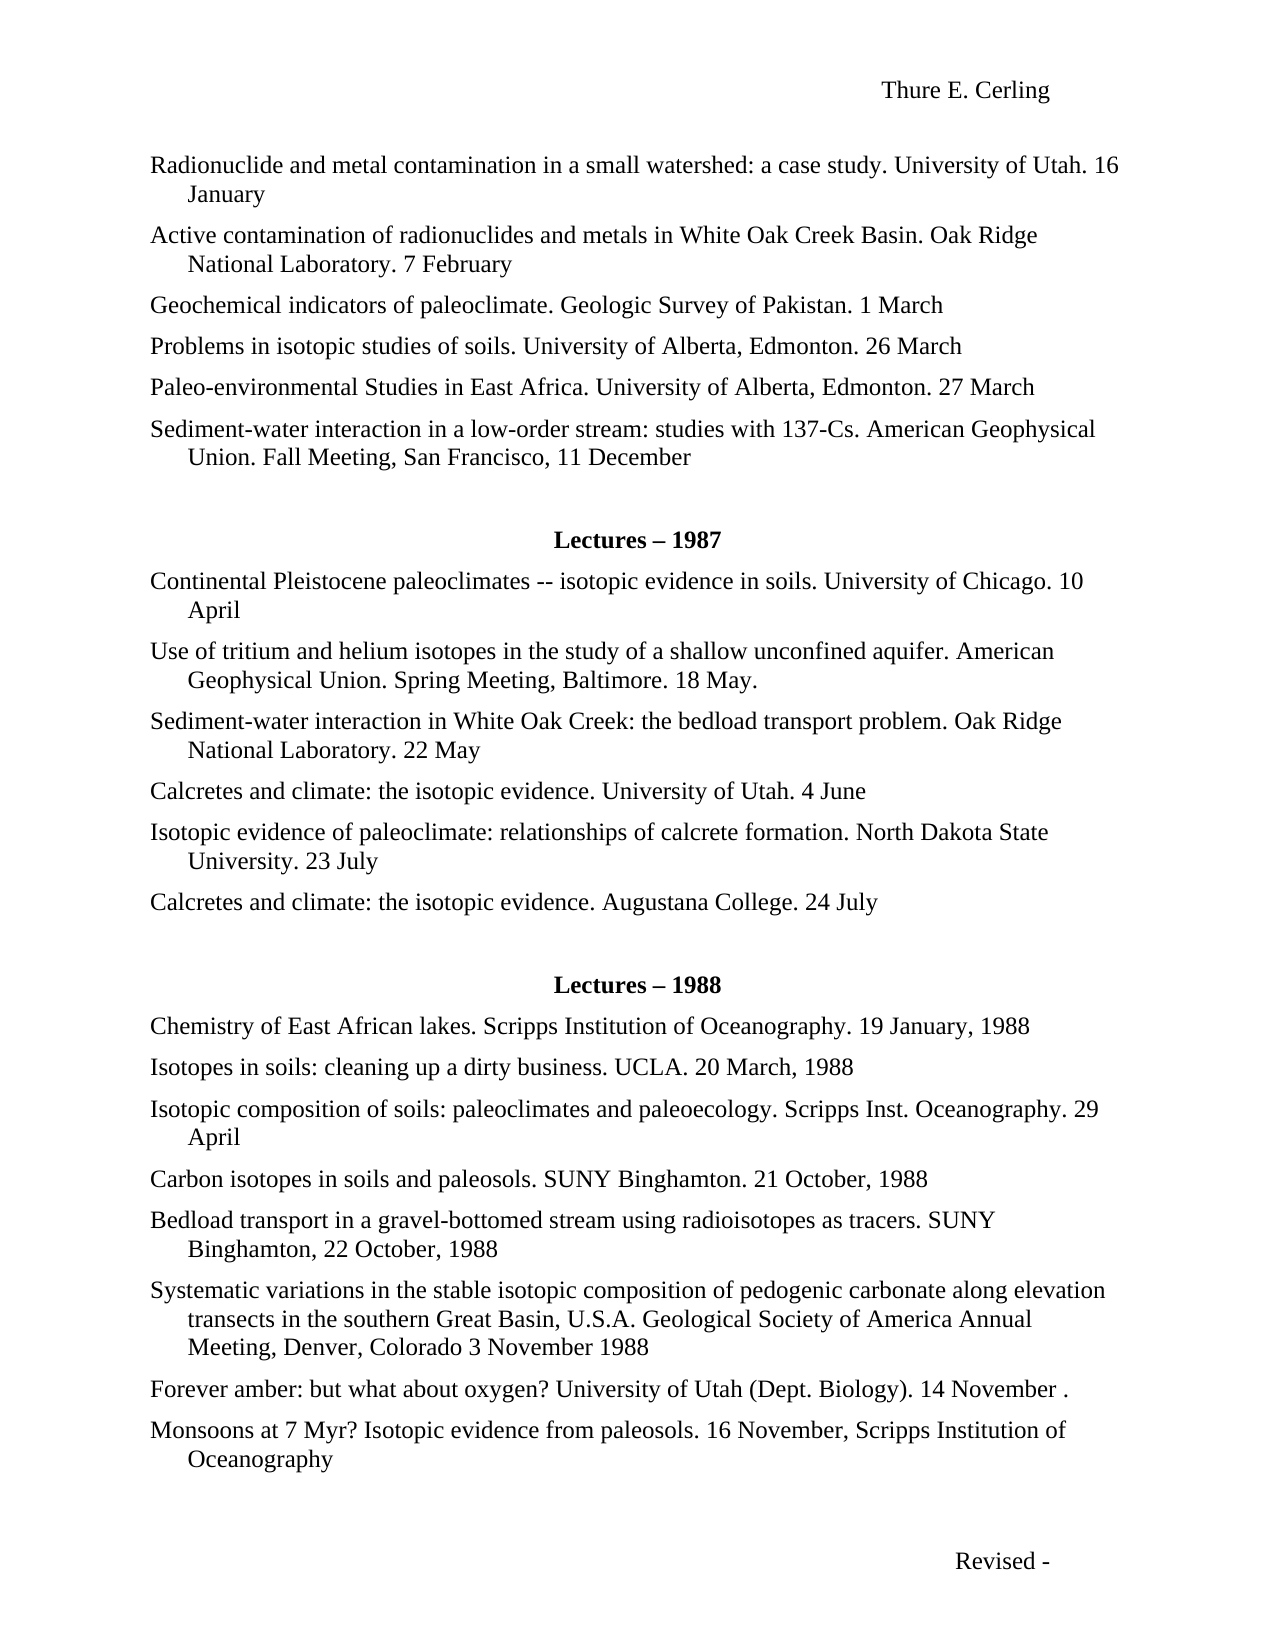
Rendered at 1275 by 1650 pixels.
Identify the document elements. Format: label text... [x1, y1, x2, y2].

text Lectures – 1987 [150, 525, 1125, 554]
text Use of tritium and helium isotopes in the study of a shallow unconfined aquifer. American Geophysical Union. Spring Meeting, Baltimore. 18 May. [150, 636, 1125, 694]
text Geochemical indicators of paleoclimate. Geologic Survey of Pakistan. 1 March [150, 290, 1125, 319]
text Systematic variations in the stable isotopic composition of pedogenic carbonate along elevation transects in the southern Great Basin, U.S.A. Geological Society of America Annual Meeting, Denver, Colorado 3 November 1988 [150, 1275, 1125, 1361]
text Problems in isotopic studies of soils. University of Alberta, Edmonton. 26 March [150, 331, 1125, 360]
text Paleo-environmental Studies in East Africa. University of Alberta, Edmonton. 27 March [150, 372, 1125, 401]
text Isotopes in soils: cleaning up a dirty business. UCLA. 20 March, 1988 [150, 1052, 1125, 1081]
text Continental Pleistocene paleoclimates -- isotopic evidence in soils. University of Chicago. 10 April [150, 566, 1125, 624]
text Sediment-water interaction in White Oak Creek: the bedload transport problem. Oak Ridge National Laboratory. 22 May [150, 706, 1125, 764]
text Chemistry of East African lakes. Scripps Institution of Oceanography. 19 January, 1988 [150, 1011, 1125, 1040]
text Monsoons at 7 Myr? Isotopic evidence from paleosols. 16 November, Scripps Institution of Oceanography [150, 1415, 1125, 1472]
text Active contamination of radionuclides and metals in White Oak Creek Basin. Oak Ridge National Laboratory. 7 February [150, 220, 1125, 277]
text Calcretes and climate: the isotopic evidence. Augustana College. 24 July [150, 887, 1125, 916]
text Sediment-water interaction in a low-order stream: studies with 137-Cs. American Geophysical Union. Fall Meeting, San Francisco, 11 December [150, 414, 1125, 471]
text Radionuclide and metal contamination in a small watershed: a case study. University of Utah. 16 January [150, 150, 1125, 207]
text Lectures – 1988 [150, 970, 1125, 999]
text Bedload transport in a gravel-bottomed stream using radioisotopes as tracers. SUNY Binghamton, 22 October, 1988 [150, 1205, 1125, 1262]
text Carbon isotopes in soils and paleosols. SUNY Binghamton. 21 October, 1988 [150, 1164, 1125, 1192]
text Isotopic evidence of paleoclimate: relationships of calcrete formation. North Dakota State University. 23 July [150, 817, 1125, 875]
text Isotopic composition of soils: paleoclimates and paleoecology. Scripps Inst. Oceanography. 29 April [150, 1094, 1125, 1151]
text Calcretes and climate: the isotopic evidence. University of Utah. 4 June [150, 776, 1125, 805]
text Forever amber: but what about oxygen? University of Utah (Dept. Biology). 14 November . [150, 1374, 1125, 1402]
